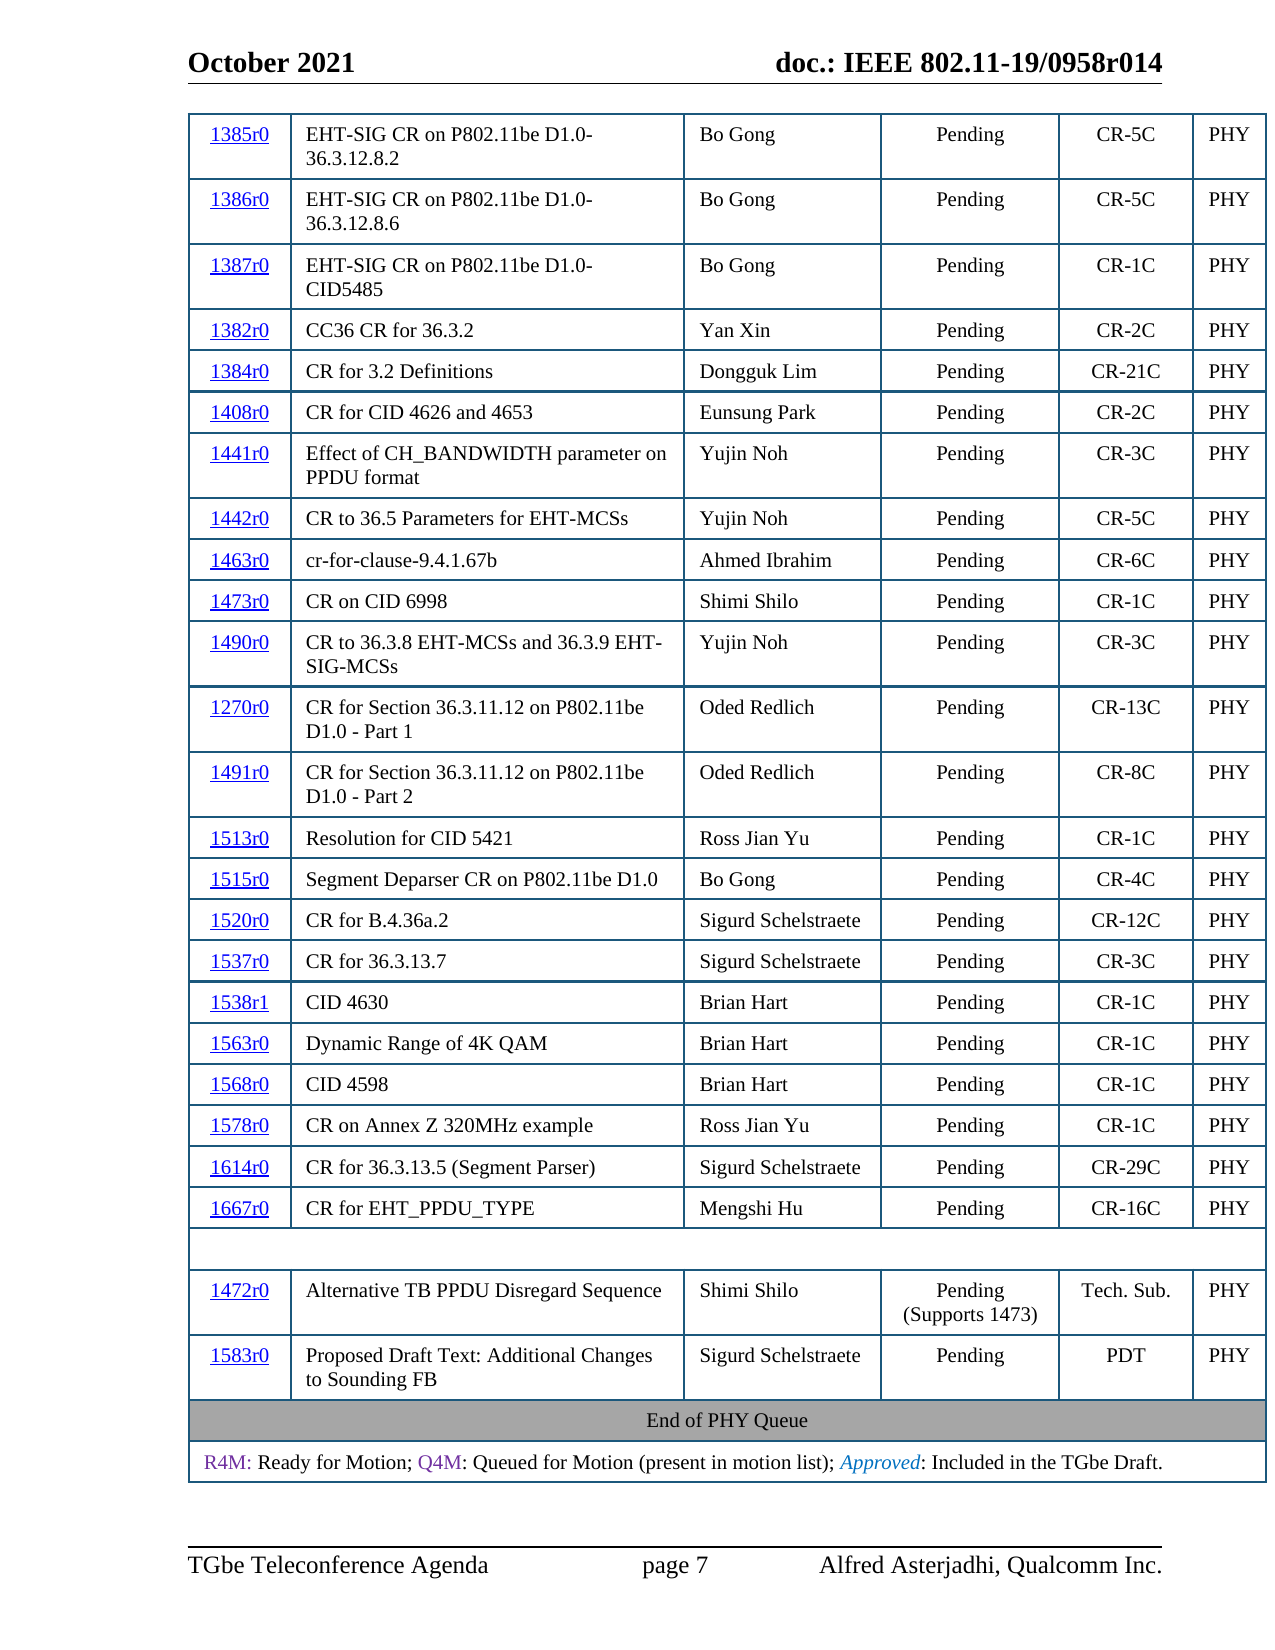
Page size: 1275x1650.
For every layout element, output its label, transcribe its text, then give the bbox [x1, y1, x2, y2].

table_cell CR for B.4.36a.2 [292, 900, 683, 939]
table_cell 1473r0 [190, 581, 290, 620]
table_cell 1538r1 [190, 983, 290, 1022]
table_cell Bo Gong [685, 115, 880, 178]
table_cell CR-2C [1060, 310, 1192, 349]
table_cell Pending [882, 859, 1058, 898]
table_cell PHY [1194, 180, 1265, 243]
table_cell Pending [882, 115, 1058, 178]
table_cell Pending [882, 351, 1058, 390]
table_cell PHY [1194, 310, 1265, 349]
table_cell PHY [1194, 540, 1265, 579]
table_cell 1270r0 [190, 688, 290, 751]
table_cell CR-1C [1060, 983, 1192, 1022]
table_cell CR-2C [1060, 393, 1192, 432]
table_cell Yujin Noh [685, 499, 880, 538]
table_cell CR-1C [1060, 818, 1192, 857]
table_cell CR-1C [1060, 245, 1192, 308]
table_cell 1568r0 [190, 1065, 290, 1104]
table_cell CR for Section 36.3.11.12 on P802.11be D1.0 - Part 2 [292, 753, 683, 816]
table_cell 1513r0 [190, 818, 290, 857]
table_cell Pending [882, 818, 1058, 857]
table_cell 1472r0 [190, 1271, 290, 1334]
table_cell 1441r0 [190, 434, 290, 497]
table_cell PHY [1194, 1336, 1265, 1399]
table_cell PHY [1194, 818, 1265, 857]
table_cell PHY [1194, 245, 1265, 308]
table_cell PHY [1194, 351, 1265, 390]
table_cell Sigurd Schelstraete [685, 900, 880, 939]
table_cell Shimi Shilo [685, 581, 880, 620]
table_cell CID 4630 [292, 983, 683, 1022]
table_cell PHY [1194, 581, 1265, 620]
table_cell CR for Section 36.3.11.12 on P802.11be D1.0 - Part 1 [292, 688, 683, 751]
table_cell CR-1C [1060, 1065, 1192, 1104]
table_cell Sigurd Schelstraete [685, 941, 880, 980]
table_cell Pending [882, 983, 1058, 1022]
table_cell Pending [882, 622, 1058, 685]
table_cell PHY [1194, 434, 1265, 497]
table_cell Pending [882, 434, 1058, 497]
table_cell Tech. Sub. [1060, 1271, 1192, 1334]
table_cell CR for 36.3.13.5 (Segment Parser) [292, 1147, 683, 1186]
table_cell 1578r0 [190, 1106, 290, 1145]
table_cell Pending [882, 753, 1058, 816]
table_cell Yujin Noh [685, 622, 880, 685]
table_cell CR-3C [1060, 941, 1192, 980]
table_cell Yan Xin [685, 310, 880, 349]
table_cell CR to 36.5 Parameters for EHT-MCSs [292, 499, 683, 538]
table_cell Sigurd Schelstraete [685, 1147, 880, 1186]
table_cell CR-1C [1060, 1024, 1192, 1063]
table_cell Pending [882, 393, 1058, 432]
table_cell EHT-SIG CR on P802.11be D1.0-CID5485 [292, 245, 683, 308]
table_cell 1520r0 [190, 900, 290, 939]
table_cell 1614r0 [190, 1147, 290, 1186]
table_cell Pending [882, 310, 1058, 349]
table_cell 1537r0 [190, 941, 290, 980]
table_cell 1463r0 [190, 540, 290, 579]
table_cell Pending [882, 499, 1058, 538]
table_cell Brian Hart [685, 1065, 880, 1104]
table_cell CR-5C [1060, 180, 1192, 243]
table_cell PHY [1194, 688, 1265, 751]
table_cell PHY [1194, 1106, 1265, 1145]
table_cell Ross Jian Yu [685, 1106, 880, 1145]
table_cell CR-13C [1060, 688, 1192, 751]
table_cell EHT-SIG CR on P802.11be D1.0-36.3.12.8.2 [292, 115, 683, 178]
table_cell CR-5C [1060, 499, 1192, 538]
table_cell PHY [1194, 859, 1265, 898]
table_cell Sigurd Schelstraete [685, 1336, 880, 1399]
table_cell Segment Deparser CR on P802.11be D1.0 [292, 859, 683, 898]
table_cell Oded Redlich [685, 753, 880, 816]
table_cell CR for CID 4626 and 4653 [292, 393, 683, 432]
table_cell Pending [882, 1147, 1058, 1186]
table_cell 1490r0 [190, 622, 290, 685]
table_cell PDT [1060, 1336, 1192, 1399]
table_cell CR-16C [1060, 1188, 1192, 1227]
table_cell Mengshi Hu [685, 1188, 880, 1227]
table_cell Alternative TB PPDU Disregard Sequence [292, 1271, 683, 1334]
table_cell Pending [882, 1024, 1058, 1063]
table_cell Pending [882, 900, 1058, 939]
table_cell 1408r0 [190, 393, 290, 432]
table_cell End of PHY Queue [190, 1401, 1265, 1440]
table_cell Pending [882, 180, 1058, 243]
table_cell PHY [1194, 393, 1265, 432]
table_cell Resolution for CID 5421 [292, 818, 683, 857]
table_cell CR-8C [1060, 753, 1192, 816]
table_cell Shimi Shilo [685, 1271, 880, 1334]
table_cell 1515r0 [190, 859, 290, 898]
table_cell Ross Jian Yu [685, 818, 880, 857]
table_cell PHY [1194, 900, 1265, 939]
table_cell Pending [882, 1106, 1058, 1145]
table_cell Oded Redlich [685, 688, 880, 751]
table_cell CR to 36.3.8 EHT-MCSs and 36.3.9 EHT-SIG-MCSs [292, 622, 683, 685]
table_cell CR for 36.3.13.7 [292, 941, 683, 980]
table_cell PHY [1194, 1065, 1265, 1104]
table_cell CR for EHT_PPDU_TYPE [292, 1188, 683, 1227]
table_cell Brian Hart [685, 983, 880, 1022]
table_cell 1442r0 [190, 499, 290, 538]
table_cell Proposed Draft Text: Additional Changes to Sounding FB [292, 1336, 683, 1399]
table_cell CR-29C [1060, 1147, 1192, 1186]
table_cell CR-3C [1060, 434, 1192, 497]
table_cell CID 4598 [292, 1065, 683, 1104]
table_cell Pending [882, 1188, 1058, 1227]
table_cell Pending [882, 1065, 1058, 1104]
table_cell CC36 CR for 36.3.2 [292, 310, 683, 349]
table_cell Pending [882, 540, 1058, 579]
table_cell 1667r0 [190, 1188, 290, 1227]
table_cell PHY [1194, 115, 1265, 178]
table_cell Bo Gong [685, 245, 880, 308]
table_cell PHY [1194, 499, 1265, 538]
table_cell R4M: Ready for Motion; Q4M: Queued for Motion (present in motion list); Approved: Included in the TGbe Draft. [190, 1442, 1265, 1481]
table_cell Bo Gong [685, 180, 880, 243]
table_cell PHY [1194, 753, 1265, 816]
table_cell Ahmed Ibrahim [685, 540, 880, 579]
table_cell CR-1C [1060, 1106, 1192, 1145]
table_cell PHY [1194, 941, 1265, 980]
table_cell EHT-SIG CR on P802.11be D1.0-36.3.12.8.6 [292, 180, 683, 243]
table_cell 1583r0 [190, 1336, 290, 1399]
table_cell Pending [882, 581, 1058, 620]
table_cell Pending [882, 688, 1058, 751]
table_cell Effect of CH_BANDWIDTH parameter on PPDU format [292, 434, 683, 497]
table_cell Pending [882, 941, 1058, 980]
table_cell 1387r0 [190, 245, 290, 308]
table_cell 1382r0 [190, 310, 290, 349]
table_cell CR-6C [1060, 540, 1192, 579]
table_cell Pending [882, 1336, 1058, 1399]
table_cell PHY [1194, 622, 1265, 685]
table_cell PHY [1194, 1271, 1265, 1334]
table_cell CR-5C [1060, 115, 1192, 178]
table_cell CR-3C [1060, 622, 1192, 685]
table_cell CR-4C [1060, 859, 1192, 898]
table_cell PHY [1194, 983, 1265, 1022]
table_cell CR-21C [1060, 351, 1192, 390]
table_cell 1386r0 [190, 180, 290, 243]
table_cell 1491r0 [190, 753, 290, 816]
table_cell 1385r0 [190, 115, 290, 178]
table_cell [190, 1229, 1265, 1268]
table_cell Dynamic Range of 4K QAM [292, 1024, 683, 1063]
table_cell Bo Gong [685, 859, 880, 898]
table_cell Brian Hart [685, 1024, 880, 1063]
table_cell CR on CID 6998 [292, 581, 683, 620]
table_cell PHY [1194, 1024, 1265, 1063]
table_cell Pending [882, 245, 1058, 308]
table_cell cr-for-clause-9.4.1.67b [292, 540, 683, 579]
table_cell CR-1C [1060, 581, 1192, 620]
table_cell PHY [1194, 1188, 1265, 1227]
table_cell CR-12C [1060, 900, 1192, 939]
table_cell CR for 3.2 Definitions [292, 351, 683, 390]
table_cell CR on Annex Z 320MHz example [292, 1106, 683, 1145]
table_cell Pending (Supports 1473) [882, 1271, 1058, 1334]
table_cell Yujin Noh [685, 434, 880, 497]
table_cell Dongguk Lim [685, 351, 880, 390]
table_cell Eunsung Park [685, 393, 880, 432]
table_cell 1563r0 [190, 1024, 290, 1063]
table_cell PHY [1194, 1147, 1265, 1186]
table_cell 1384r0 [190, 351, 290, 390]
